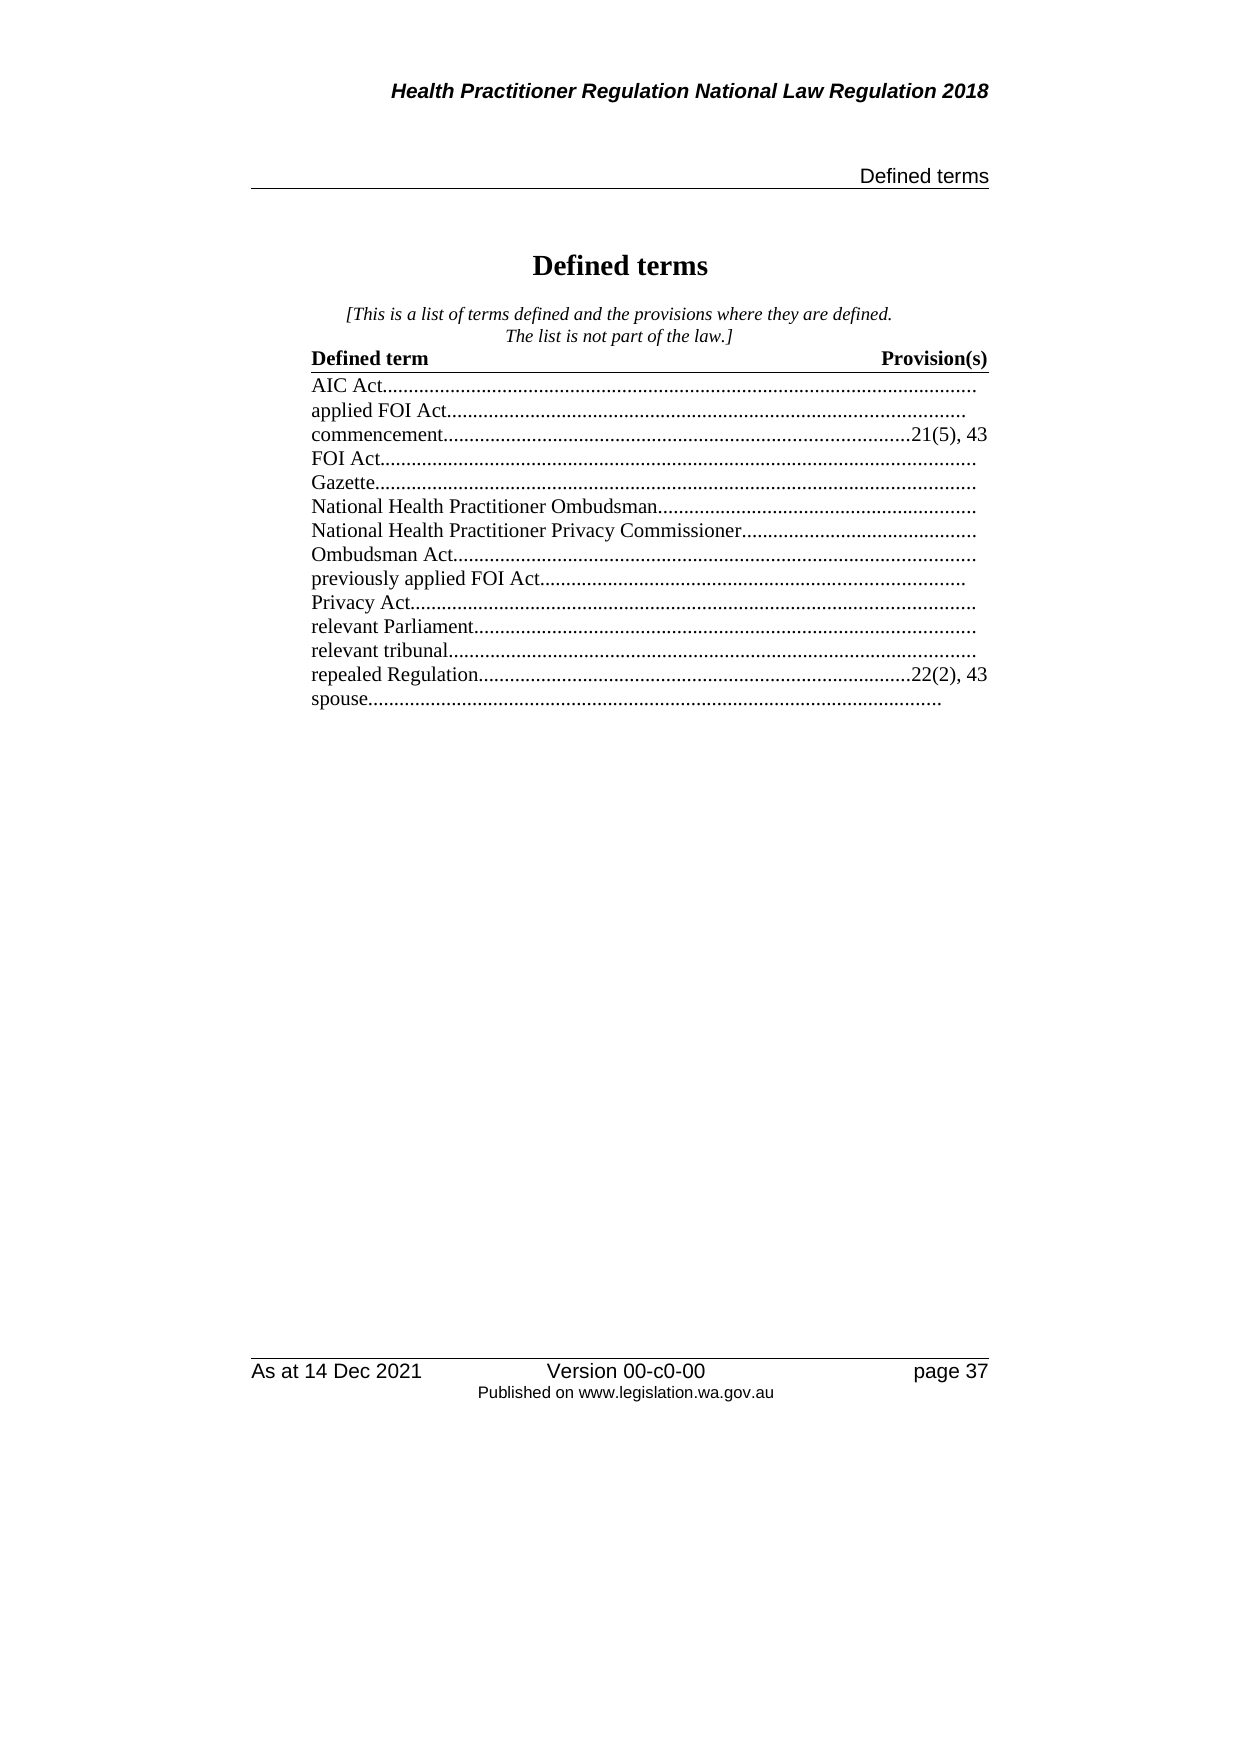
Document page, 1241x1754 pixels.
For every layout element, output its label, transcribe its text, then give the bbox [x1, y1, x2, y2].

text commencement 21(5), 43 [311, 422, 929, 446]
text Defined term Provision(s) [311, 346, 989, 372]
text Privacy Act 3 [311, 590, 929, 614]
text previously applied FOI Act 43 [311, 566, 929, 590]
text FOI Act 3 [311, 446, 929, 470]
text [This is a list of terms defined and the provisions where they are defined. The list is not part of the law.] [339, 303, 901, 346]
subtitle Defined terms [251, 248, 989, 282]
text applied FOI Act 43 [311, 397, 929, 422]
text Gazette 3 [311, 470, 929, 494]
text spouse 11(3) [311, 686, 929, 710]
text Ombudsman Act 3 [311, 542, 929, 566]
text relevant Parliament 3 [311, 614, 929, 638]
text repealed Regulation 22(2), 43 [311, 662, 929, 686]
text National Health Practitioner Privacy Commissioner 3 [311, 518, 929, 542]
text AIC Act 3 [311, 373, 929, 397]
text National Health Practitioner Ombudsman 3 [311, 494, 929, 518]
text relevant tribunal 3 [311, 638, 929, 662]
